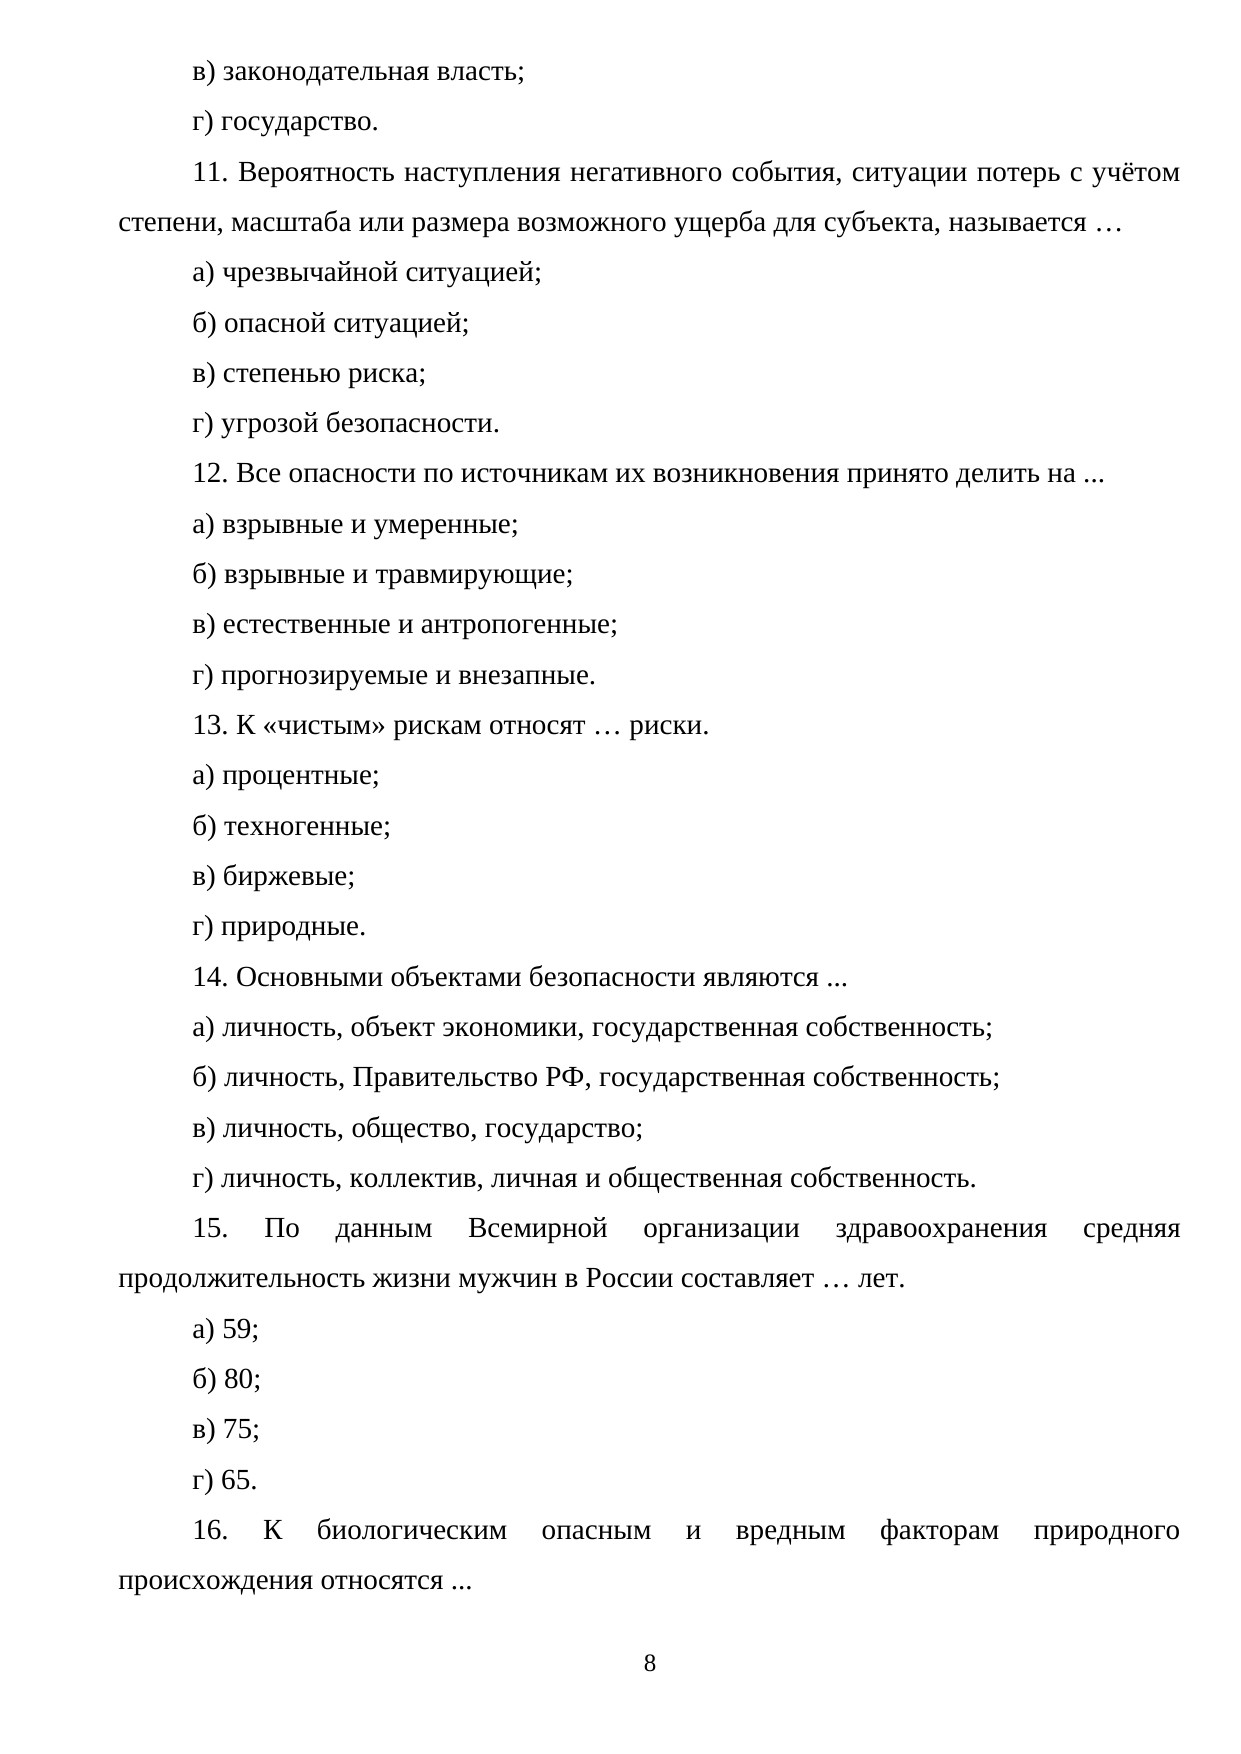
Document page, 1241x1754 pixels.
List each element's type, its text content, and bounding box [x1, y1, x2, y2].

text а) взрывные и умеренные; [118, 506, 1181, 539]
text в) естественные и антропогенные; [118, 607, 1181, 640]
text г) государство. [118, 103, 1181, 137]
text г) 65. [118, 1462, 1181, 1495]
text б) опасной ситуацией; [118, 305, 1181, 338]
text а) 59; [118, 1311, 1181, 1344]
text г) природные. [118, 908, 1181, 942]
text а) личность, объект экономики, государственная собственность; [118, 1009, 1181, 1043]
text 14. Основными объектами безопасности являются ... [118, 959, 1181, 992]
text г) угрозой безопасности. [118, 405, 1181, 439]
text 15. По данным Всемирной организации здравоохранения средняя продолжительность жизни мужчин в России составляет … лет. [118, 1210, 1181, 1294]
text г) личность, коллектив, личная и общественная собственность. [118, 1160, 1181, 1193]
text б) взрывные и травмирующие; [118, 556, 1181, 590]
text в) законодательная власть; [118, 53, 1181, 87]
text б) личность, Правительство РФ, государственная собственность; [118, 1059, 1181, 1093]
text б) техногенные; [118, 808, 1181, 841]
text 12. Все опасности по источникам их возникновения принято делить на ... [118, 456, 1181, 489]
text в) степенью риска; [118, 355, 1181, 388]
text а) процентные; [118, 757, 1181, 791]
text 11. Вероятность наступления негативного события, ситуации потерь с учётом степени, масштаба или размера возможного ущерба для субъекта, называется … [118, 154, 1181, 238]
text б) 80; [118, 1361, 1181, 1395]
text в) личность, общество, государство; [118, 1110, 1181, 1143]
text г) прогнозируемые и внезапные. [118, 657, 1181, 690]
text 16. К биологическим опасным и вредным факторам природного происхождения относятся ... [118, 1512, 1181, 1596]
text в) 75; [118, 1412, 1181, 1445]
text а) чрезвычайной ситуацией; [118, 254, 1181, 288]
text 13. К «чистым» рискам относят … риски. [118, 707, 1181, 741]
text в) биржевые; [118, 858, 1181, 892]
